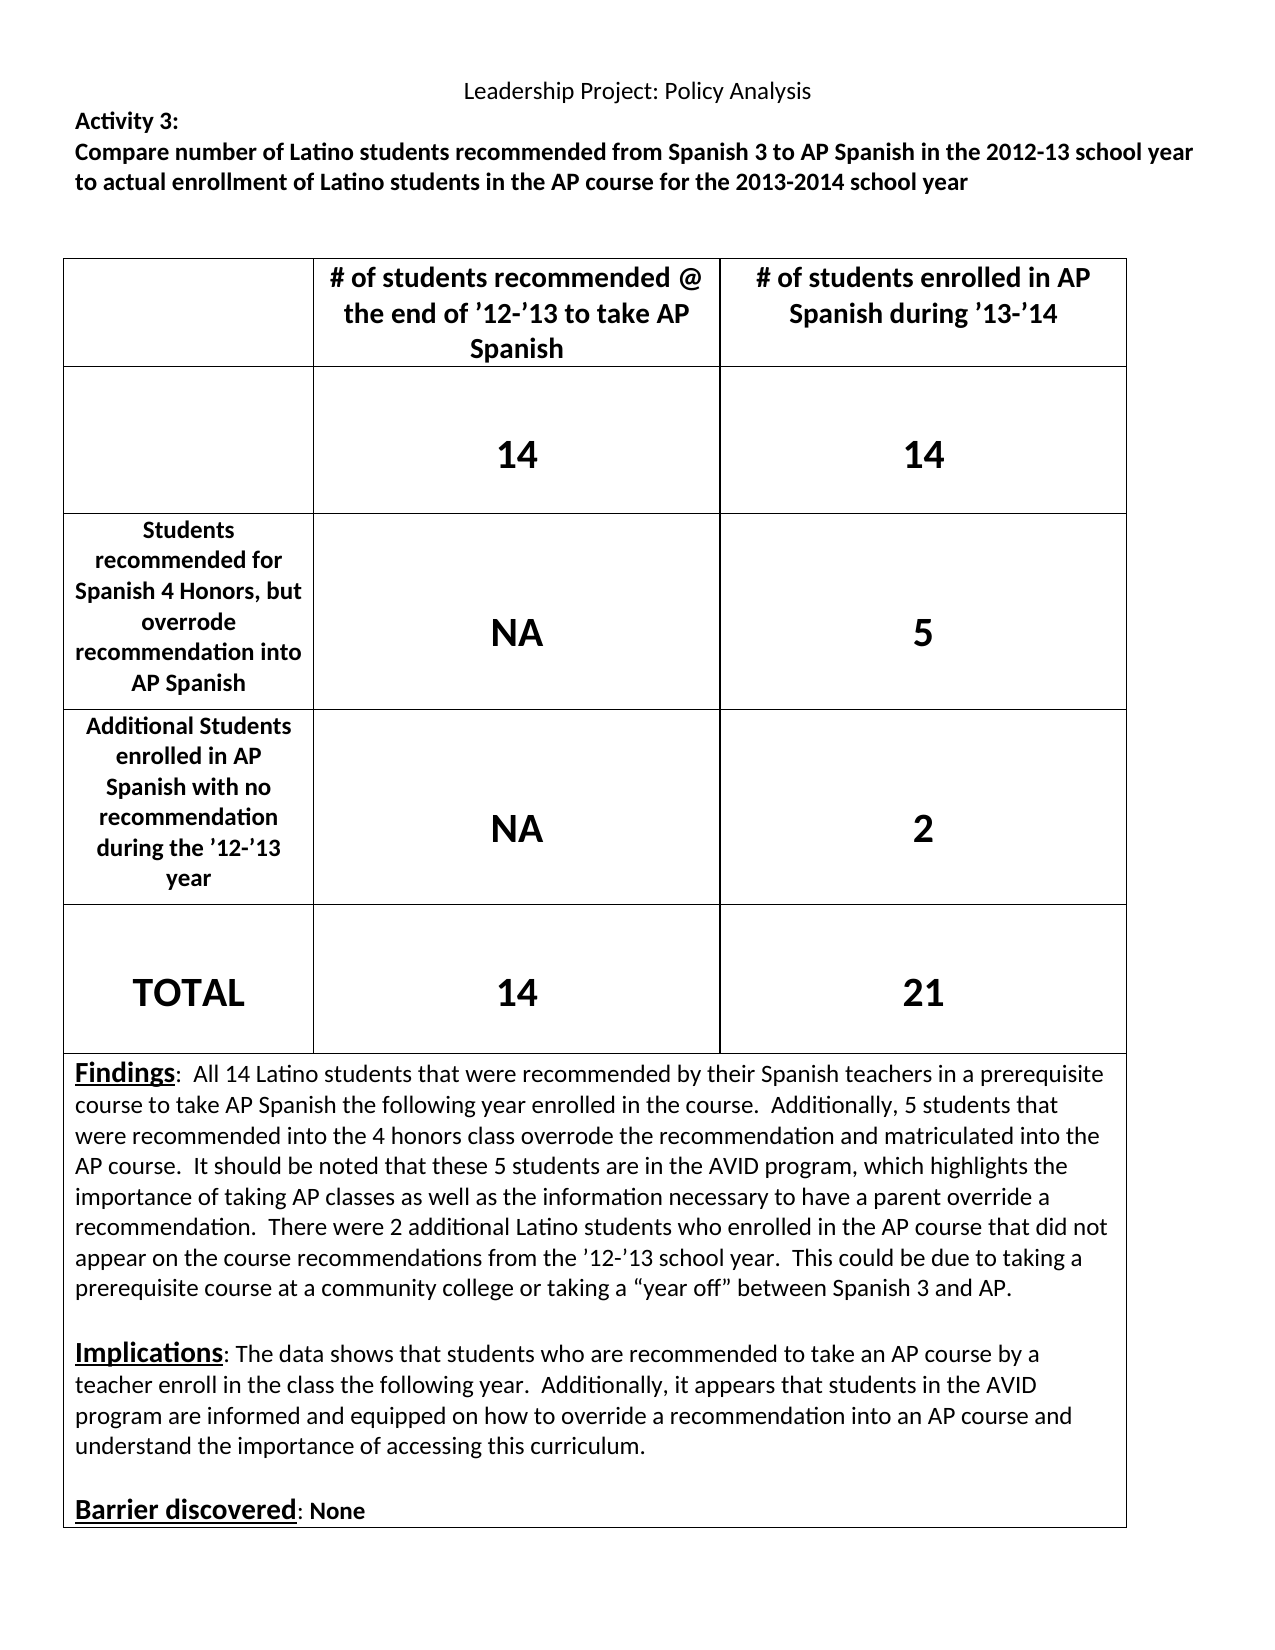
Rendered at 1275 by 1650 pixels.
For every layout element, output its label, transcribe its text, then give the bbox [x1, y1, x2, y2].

table_cell 5 [721, 514, 1126, 709]
table_cell TOTAL [64, 905, 313, 1053]
table_cell 14 [721, 367, 1126, 513]
table_header [64, 259, 313, 366]
table_cell NA [314, 710, 719, 904]
table_cell Findings: All 14 Latino students that were recommended by their Spanish teachers in a prerequisite course to take AP Spanish the following year enrolled in the course. Additionally, 5 students that were recommended into the 4 honors class overrode the recommendation and matriculated into the AP course. It should be noted that these 5 students are in the AVID program, which highlights the importance of taking AP classes as well as the information necessary to have a parent override a recommendation. There were 2 additional Latino students who enrolled in the AP course that did not appear on the course recommendations from the ’12-’13 school year. This could be due to taking a prerequisite course at a community college or taking a “year off” between Spanish 3 and AP. Implications: The data shows that students who are recommended to take an AP course by a teacher enroll in the class the following year. Additionally, it appears that students in the AVID program are informed and equipped on how to override a recommendation into an AP course and understand the importance of accessing this curriculum. Barrier discovered: None [64, 1054, 1126, 1527]
table_cell Students recommended for Spanish 4 Honors, but overrode recommendation into AP Spanish [64, 514, 313, 709]
table_header # of students recommended @ the end of ’12-’13 to take AP Spanish [314, 259, 719, 366]
table_cell 14 [314, 905, 719, 1053]
table_cell NA [314, 514, 719, 709]
table_header # of students enrolled in AP Spanish during ’13-’14 [721, 259, 1126, 366]
table_cell 14 [314, 367, 719, 513]
table_cell [64, 367, 313, 513]
text Leadership Project: Policy Analysis [75, 75, 1200, 106]
text Activity 3: [75, 106, 1200, 136]
text Compare number of Latino students recommended from Spanish 3 to AP Spanish in the 2012-13 school year to actual enrollment of Latino students in the AP course for the 2013-2014 school year [75, 136, 1200, 197]
table_cell Additional Students enrolled in AP Spanish with no recommendation during the ’12-’13 year [64, 710, 313, 904]
table_cell 21 [721, 905, 1126, 1053]
table_cell 2 [721, 710, 1126, 904]
